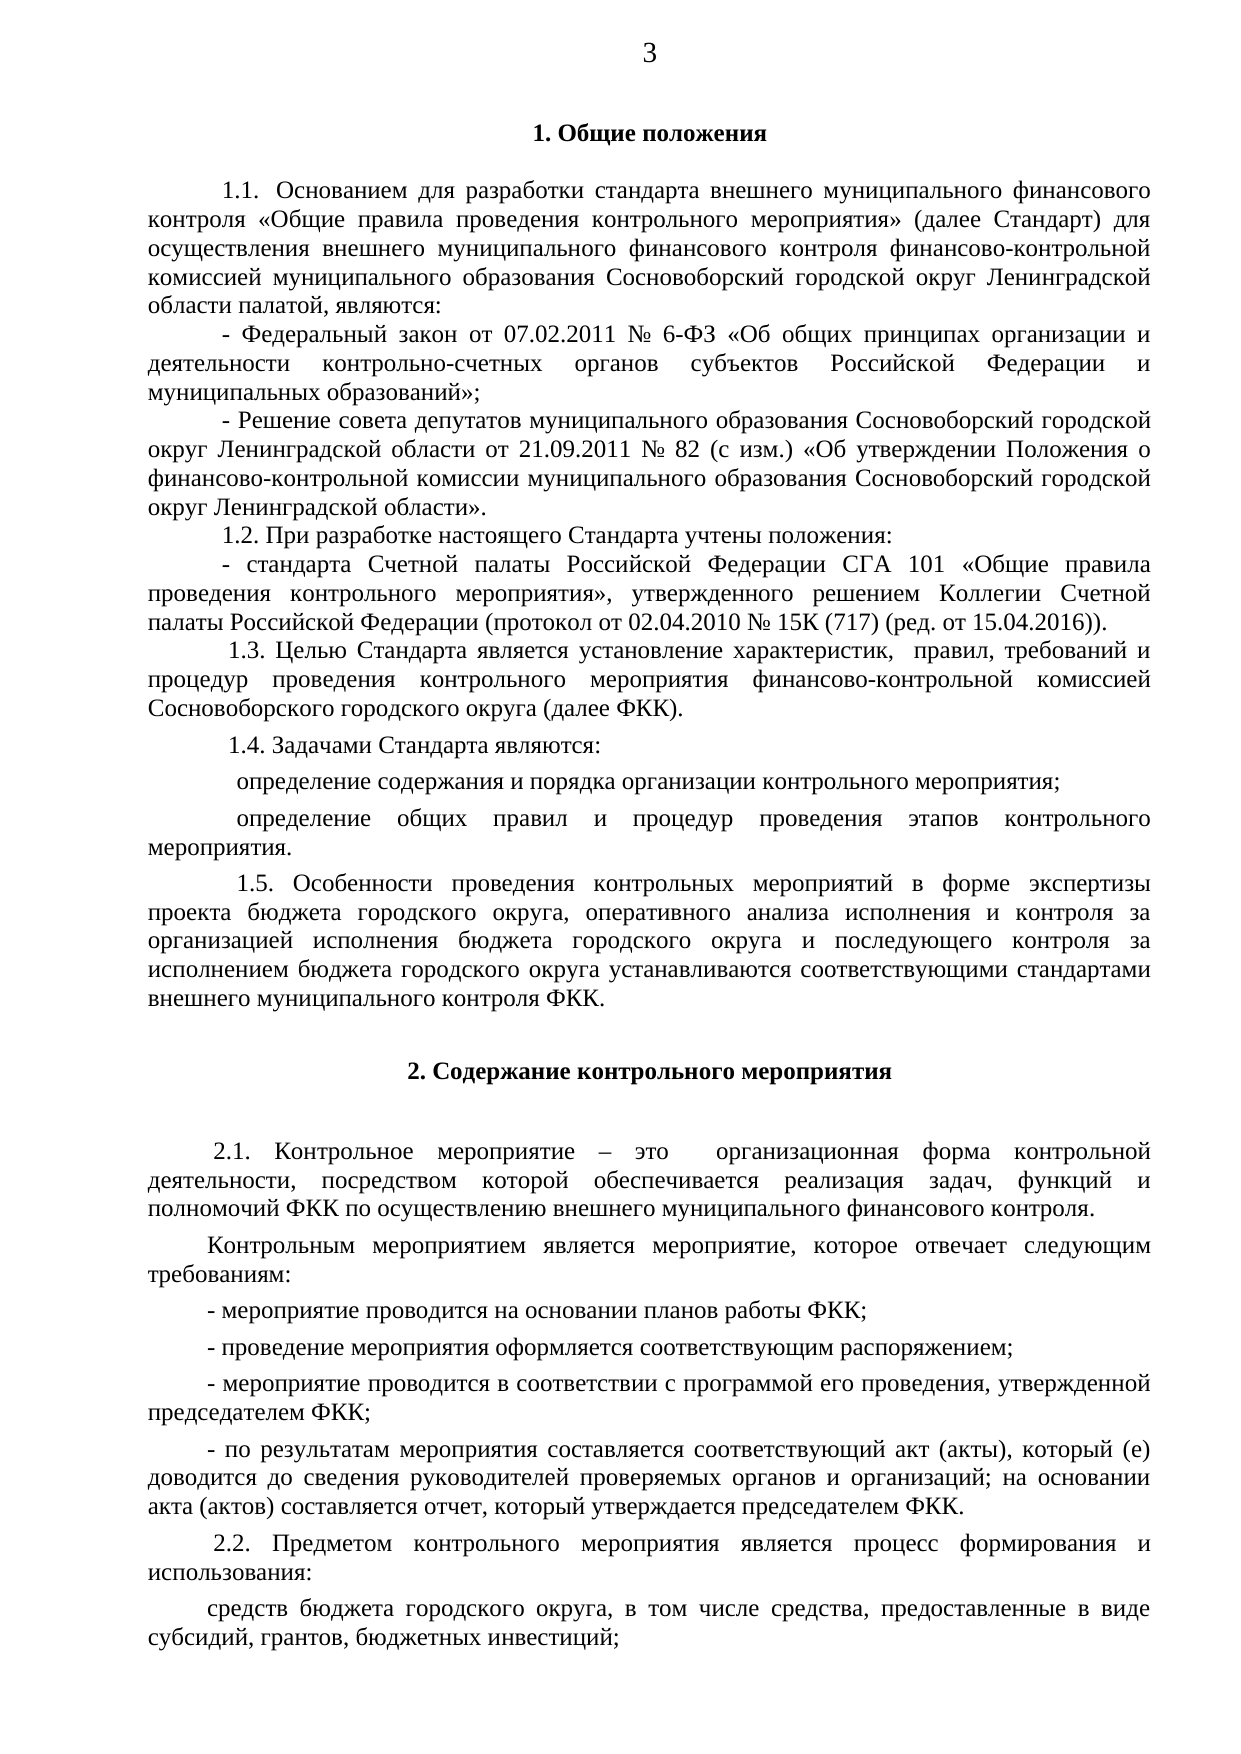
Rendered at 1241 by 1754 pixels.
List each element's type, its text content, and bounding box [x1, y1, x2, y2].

text 1.3. Целью Стандарта является установление характеристик, правил, требований и процедур проведения контрольного мероприятия финансово-контрольной комиссией Сосновоборского городского округа (далее ФКК). [148, 636, 1152, 722]
text 1.2. При разработке настоящего Стандарта учтены положения: [148, 521, 1152, 549]
text 1. Общие положения [148, 118, 1152, 147]
text - мероприятие проводится на основании планов работы ФКК; [148, 1295, 1152, 1324]
text - мероприятие проводится в соответствии с программой его проведения, утвержденной председателем ФКК; [148, 1368, 1152, 1426]
text - по результатам мероприятия составляется соответствующий акт (акты), который (е) доводится до сведения руководителей проверяемых органов и организаций; на основании акта (актов) составляется отчет, который утверждается председателем ФКК. [148, 1434, 1152, 1520]
text Контрольным мероприятием является мероприятие, которое отвечает следующим требованиям: [148, 1230, 1152, 1287]
text - Федеральный закон от 07.02.2011 № 6-ФЗ «Об общих принципах организации и деятельности контрольно-счетных органов субъектов Российской Федерации и муниципальных образований»; [148, 319, 1152, 406]
text - проведение мероприятия оформляется соответствующим распоряжением; [148, 1332, 1152, 1361]
text определение содержания и порядка организации контрольного мероприятия; [148, 766, 1152, 795]
text определение общих правил и процедур проведения этапов контрольного мероприятия. [148, 803, 1152, 860]
text 1.5. Особенности проведения контрольных мероприятий в форме экспертизы проекта бюджета городского округа, оперативного анализа исполнения и контроля за организацией исполнения бюджета городского округа и последующего контроля за исполнением бюджета городского округа устанавливаются соответствующими стандартами внешнего муниципального контроля ФКК. [148, 868, 1152, 1012]
text - Решение совета депутатов муниципального образования Сосновоборский городской округ Ленинградской области от 21.09.2011 № 82 (с изм.) «Об утверждении Положения о финансово-контрольной комиссии муниципального образования Сосновоборский городской округ Ленинградской области». [148, 406, 1152, 521]
text средств бюджета городского округа, в том числе средства, предоставленные в виде субсидий, грантов, бюджетных инвестиций; [148, 1593, 1152, 1651]
subtitle 2. Содержание контрольного мероприятия [148, 1056, 1152, 1085]
text 1.4. Задачами Стандарта являются: [148, 730, 1152, 758]
text 2.2. Предметом контрольного мероприятия является процесс формирования и использования: [148, 1528, 1152, 1585]
text 2.1. Контрольное мероприятие – это организационная форма контрольной деятельности, посредством которой обеспечивается реализация задач, функций и полномочий ФКК по осуществлению внешнего муниципального финансового контроля. [148, 1136, 1152, 1222]
text - стандарта Счетной палаты Российской Федерации СГА 101 «Общие правила проведения контрольного мероприятия», утвержденного решением Коллегии Счетной палаты Российской Федерации (протокол от 02.04.2010 № 15К (717) (ред. от 15.04.2016)). [148, 549, 1152, 636]
text 1.1. Основанием для разработки стандарта внешнего муниципального финансового контроля «Общие правила проведения контрольного мероприятия» (далее Стандарт) для осуществления внешнего муниципального финансового контроля финансово-контрольной комиссией муниципального образования Сосновоборский городской округ Ленинградской области палатой, являются: [148, 176, 1152, 319]
